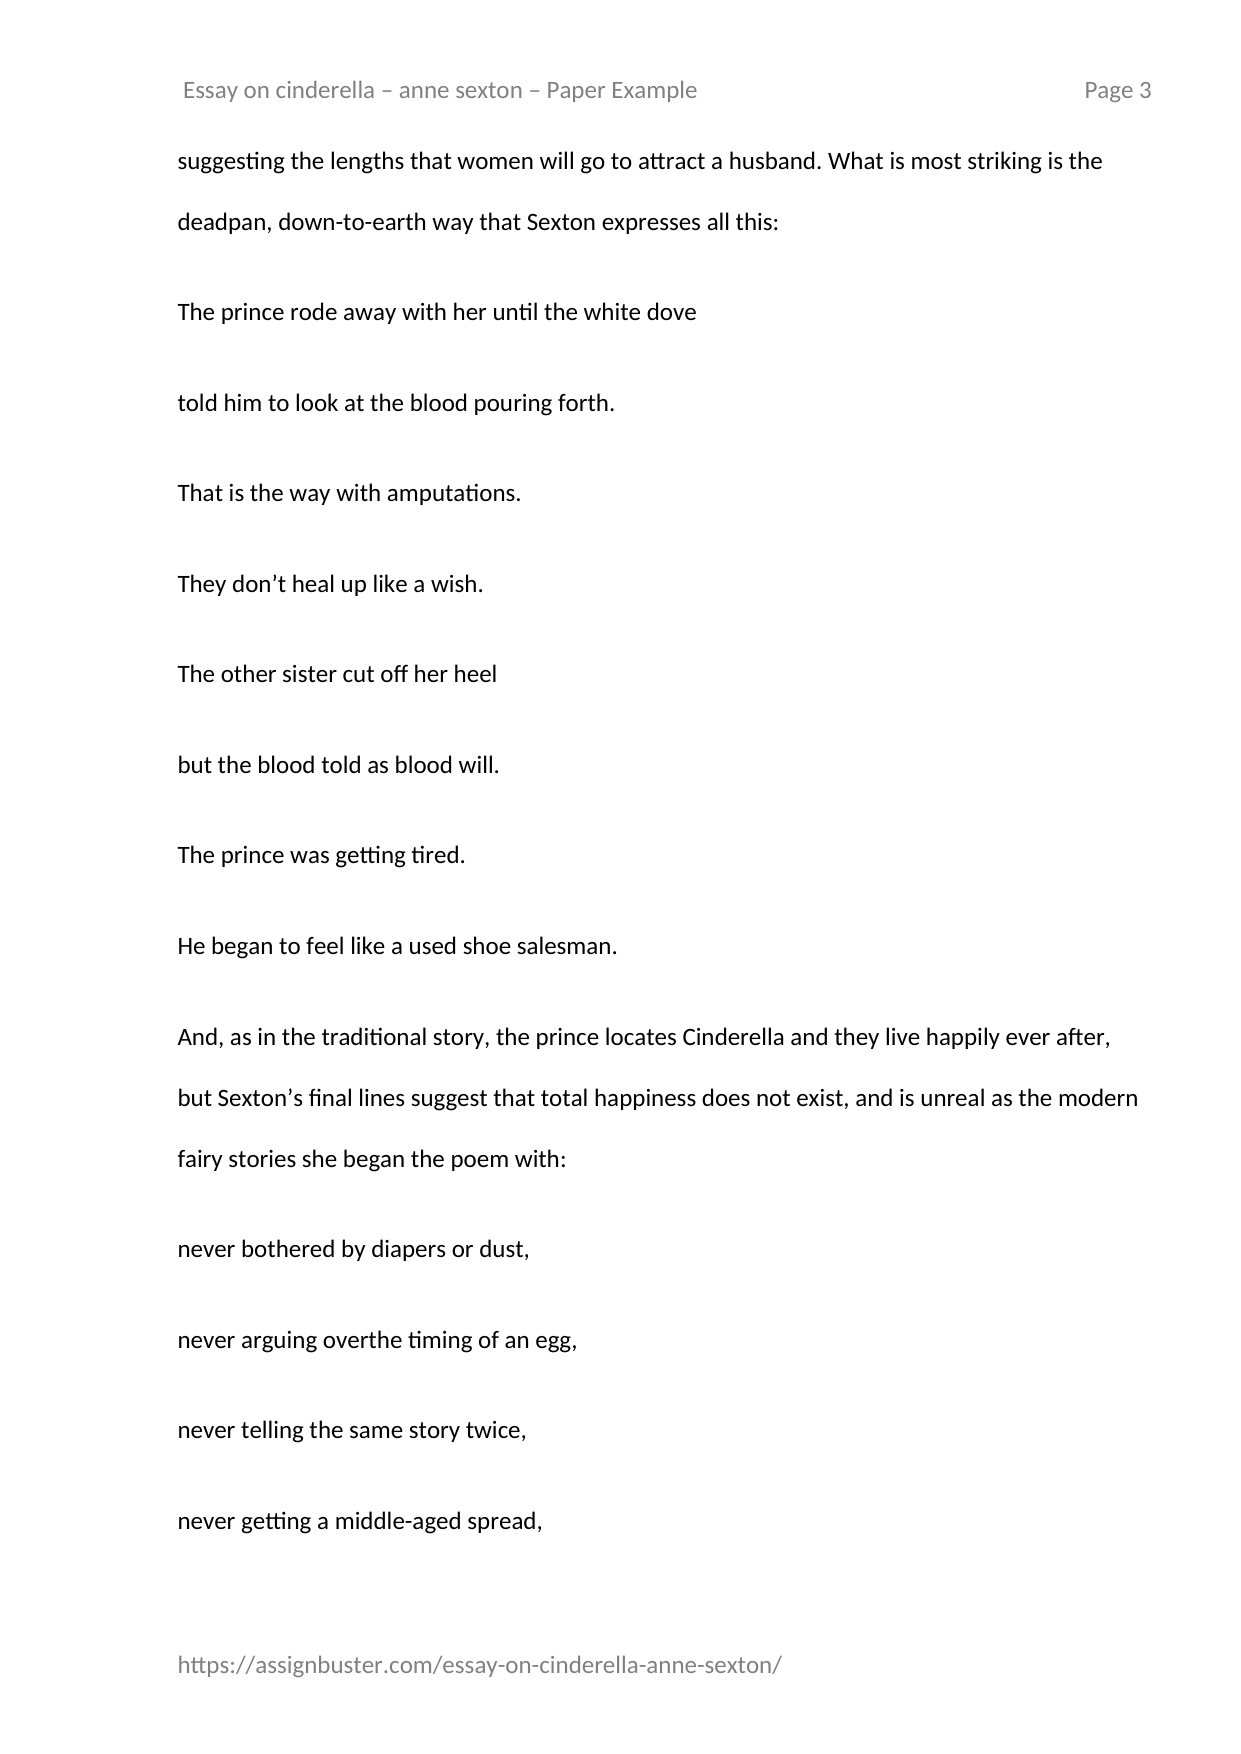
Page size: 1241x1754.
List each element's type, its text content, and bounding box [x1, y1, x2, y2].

text He began to feel like a used shoe salesman. [177, 930, 1152, 961]
text The prince rode away with her until the white dove [177, 297, 1152, 327]
text never arguing overthe timing of an egg, [177, 1324, 1152, 1354]
text told him to look at the blood pouring forth. [177, 387, 1152, 418]
text never getting a middle-aged spread, [177, 1505, 1152, 1535]
text never telling the same story twice, [177, 1414, 1152, 1445]
text They don’t heal up like a wish. [177, 568, 1152, 599]
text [177, 145, 1152, 237]
text The other sister cut off her heel [177, 659, 1152, 689]
text And, as in the traditional story, the prince locates Cinderella and they live happily ever after, but Sexton’s final lines suggest that total happiness does not exist, and is unreal as the modern fairy stories she began the poem with: [177, 1021, 1152, 1173]
text That is the way with amputations. [177, 478, 1152, 508]
text The prince was getting tired. [177, 840, 1152, 870]
text never bothered by diapers or dust, [177, 1233, 1152, 1264]
text but the blood told as blood will. [177, 749, 1152, 780]
